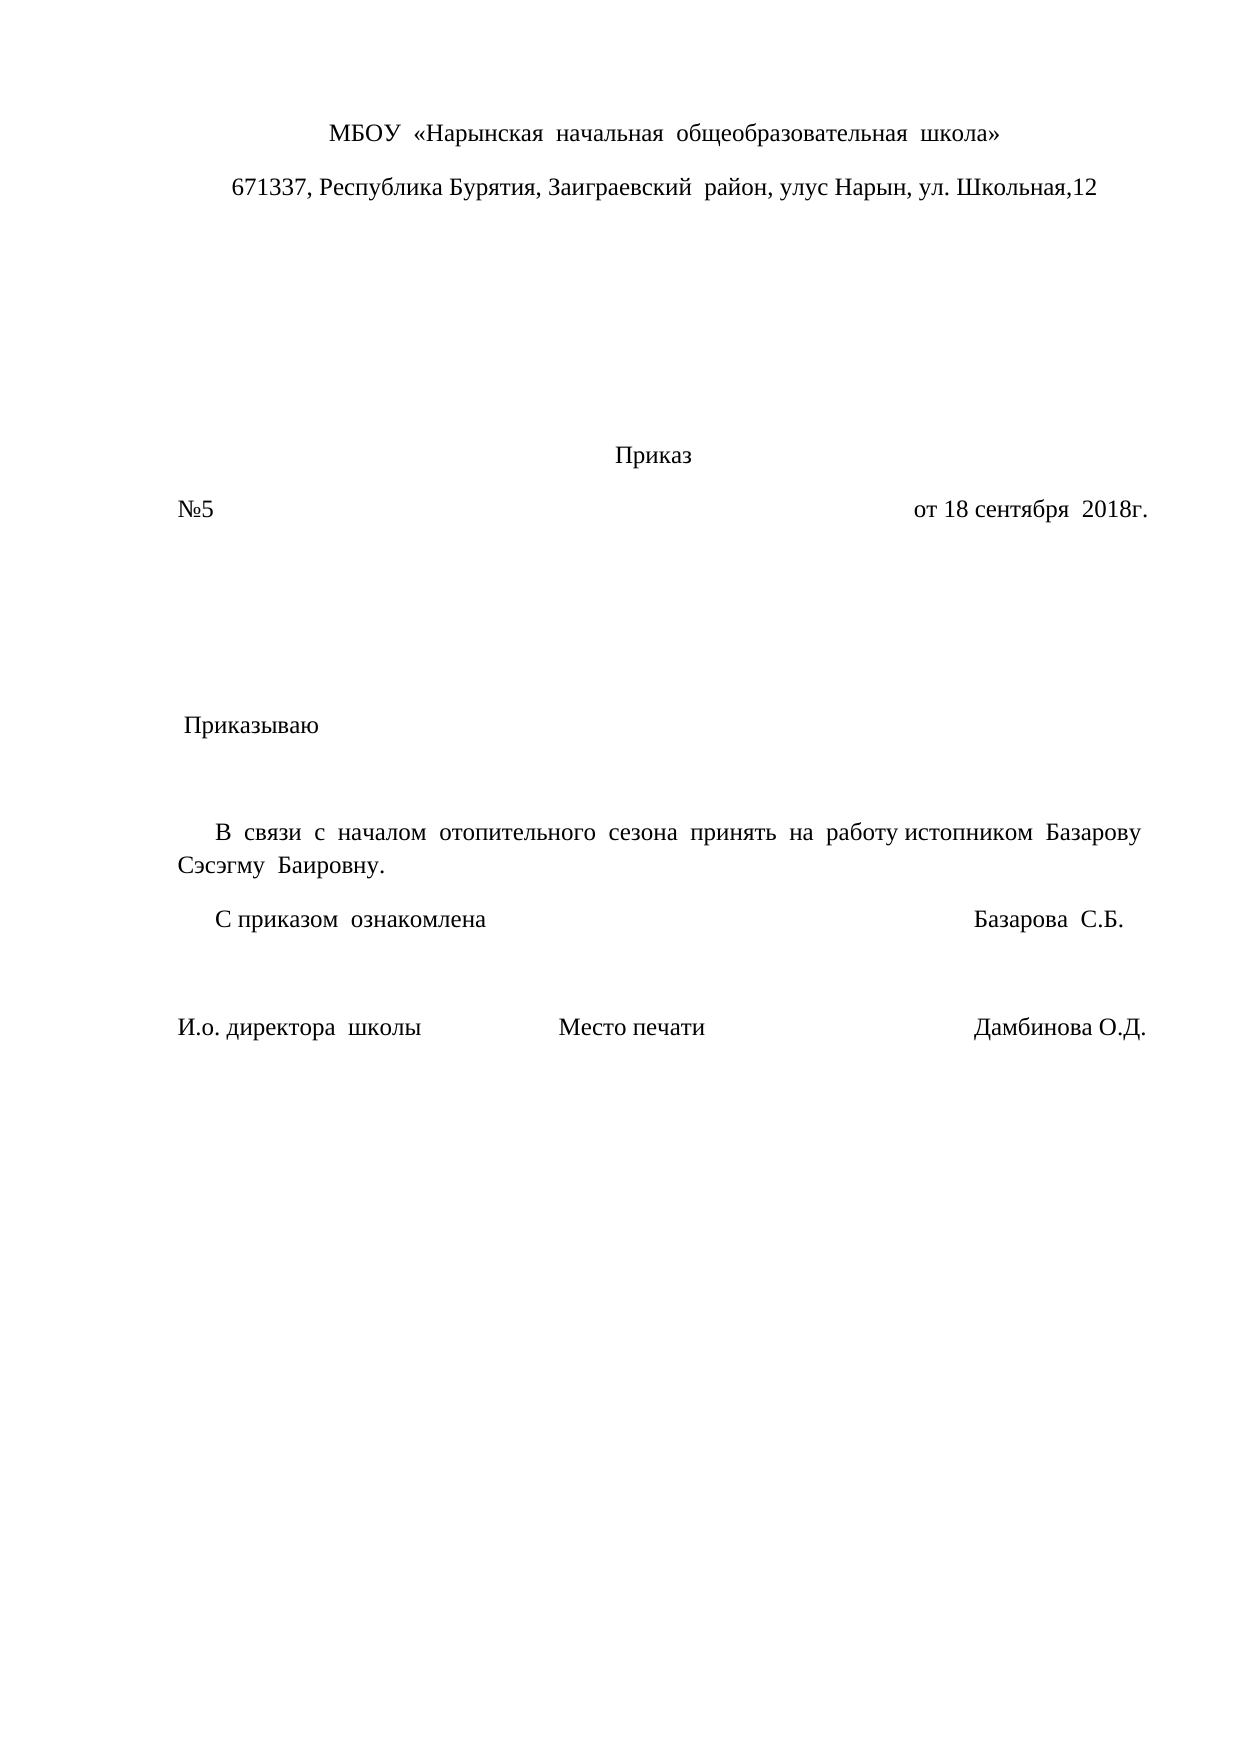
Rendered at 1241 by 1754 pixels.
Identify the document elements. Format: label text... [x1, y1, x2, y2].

text Приказываю [177, 710, 1152, 738]
text Приказ [177, 440, 1152, 469]
text 671337, Республика Бурятия, Заиграевский район, улус Нарын, ул. Школьная,12 [177, 172, 1152, 201]
text №5 от 18 сентября 2018г. [177, 494, 1152, 523]
text В связи с началом отопительного сезона принять на работу истопником Базарову Сэсэгму Баировну. [177, 817, 1152, 879]
text МБОУ «Нарынская начальная общеобразовательная школа» [177, 118, 1152, 147]
text И.о. директора школы Место печати Дамбинова О.Д. [177, 1012, 1152, 1041]
text С приказом ознакомлена Базарова С.Б. [177, 904, 1152, 933]
